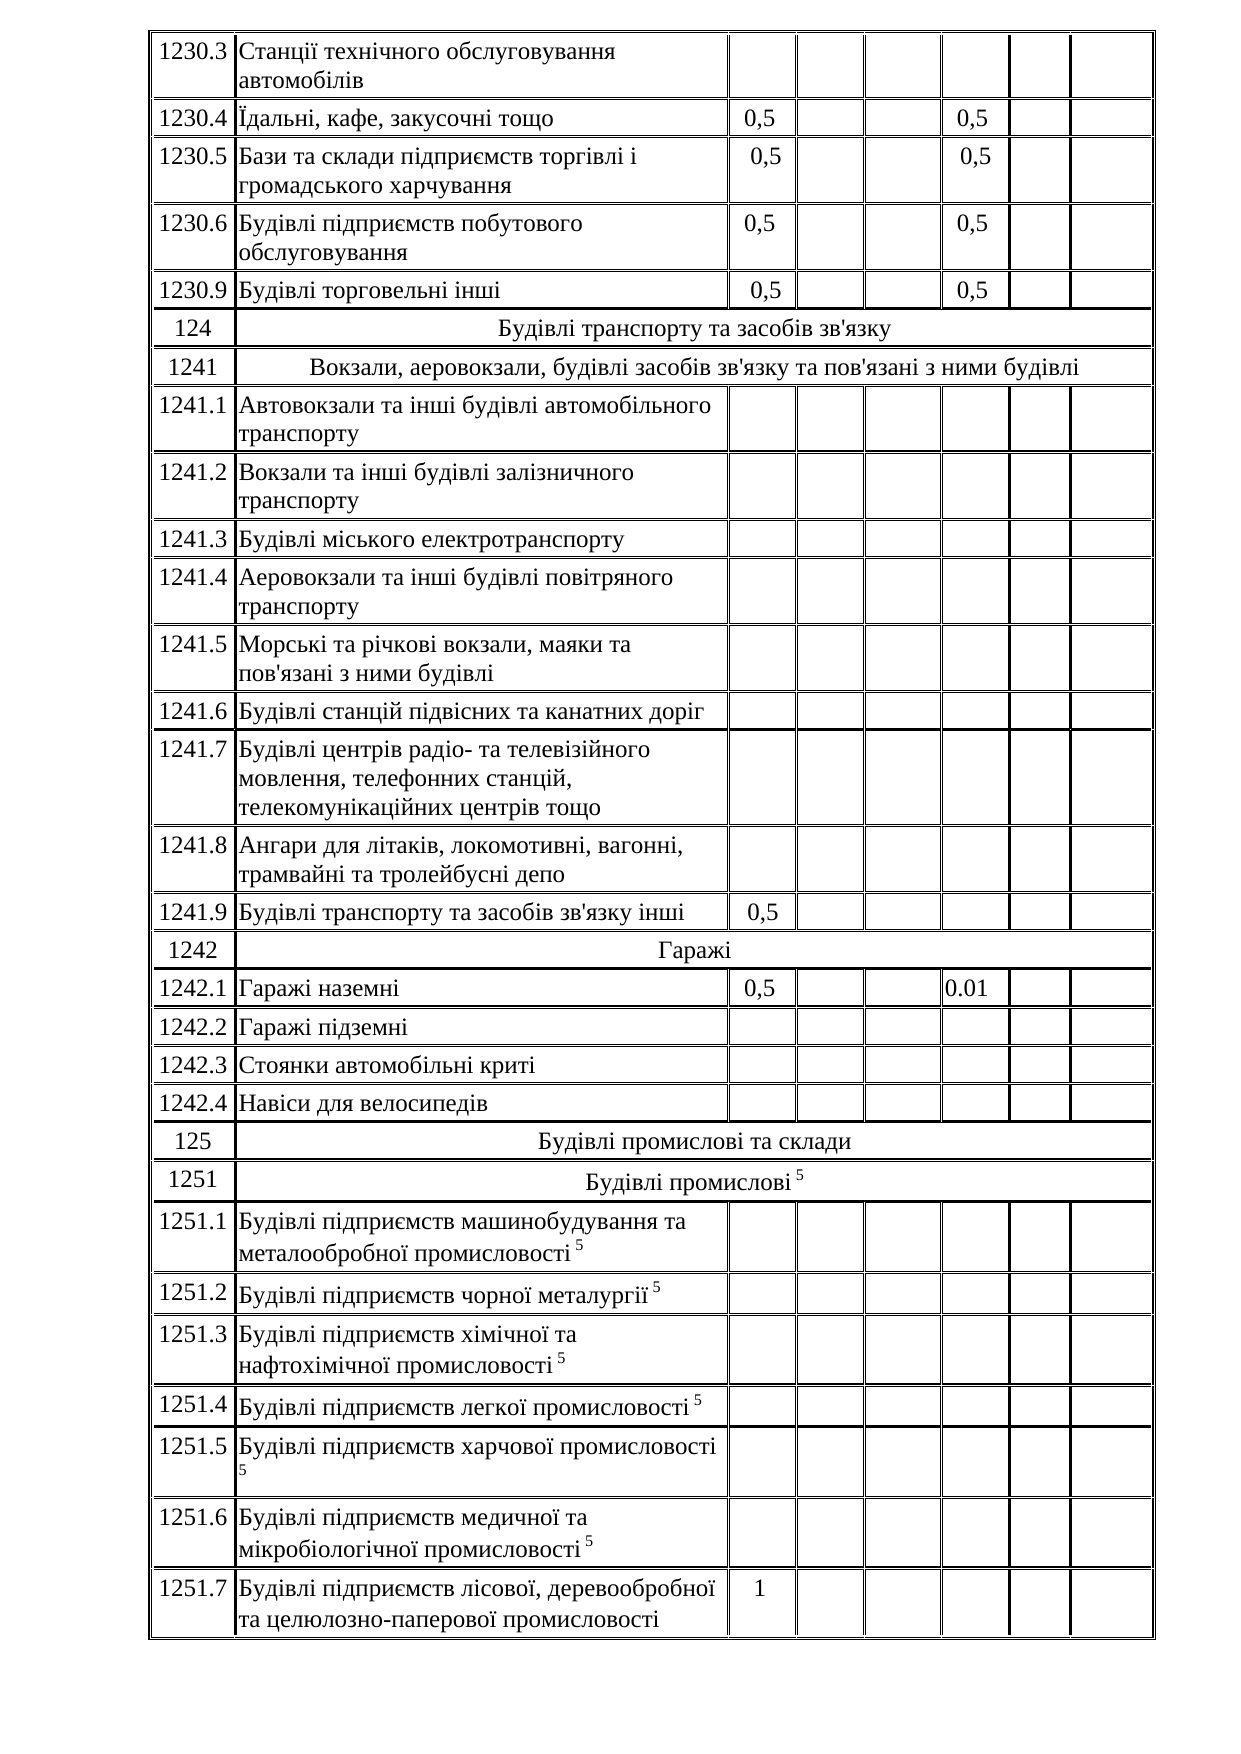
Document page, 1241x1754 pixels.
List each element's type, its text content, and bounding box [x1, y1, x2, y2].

table_cell Навіси для велосипедів [237, 1085, 727, 1120]
table_cell [866, 1387, 940, 1425]
table_cell Будівлі міського електротранспорту [237, 521, 727, 556]
table_cell 1242.3 [152, 1044, 234, 1082]
table_cell 0,5 [943, 205, 1008, 269]
table_cell [866, 1085, 940, 1120]
table_cell [943, 1499, 1008, 1566]
table_cell Гаражі [235, 929, 1154, 967]
table_cell [798, 272, 863, 307]
table_cell 1241.7 [150, 728, 234, 823]
table_cell 1241.9 [150, 891, 235, 929]
table_cell [865, 1570, 941, 1637]
table_cell [866, 626, 940, 689]
table_cell [1070, 269, 1154, 307]
table_cell [866, 100, 940, 135]
table_cell 1242 [150, 929, 235, 967]
table_cell [1011, 731, 1069, 823]
table_cell 0,5 [943, 272, 1008, 307]
table_cell [866, 894, 940, 929]
table_cell [1072, 384, 1153, 450]
table_cell [943, 1316, 1008, 1383]
table_cell [943, 1085, 1008, 1120]
table_cell 1230.5 [150, 135, 235, 202]
table_cell 0,5 [730, 272, 795, 307]
table_cell 1230.3 [152, 31, 235, 97]
table_cell [798, 693, 863, 728]
table_cell [1070, 1082, 1154, 1120]
table_cell 0.01 [943, 970, 1008, 1005]
table_cell [1072, 450, 1153, 517]
table_cell Автовокзали та інші будівлі автомобільного транспорту [237, 387, 727, 450]
table_cell [866, 1316, 940, 1383]
table_cell [1011, 272, 1069, 307]
table_cell [943, 454, 1008, 517]
table_cell [730, 521, 795, 556]
table_cell Вокзали та інші будівлі залізничного транспорту [237, 454, 727, 517]
table_cell [1072, 690, 1153, 728]
table_cell 1251.1 [152, 1200, 234, 1271]
table_cell 1230.9 [150, 269, 235, 307]
table_cell [1011, 626, 1069, 689]
table_cell [729, 33, 797, 97]
table_cell 1251 [152, 1158, 234, 1200]
table_cell 0,5 [943, 100, 1008, 135]
table_cell 1 [729, 1570, 797, 1637]
table_cell [866, 1047, 940, 1082]
table_cell [1072, 1383, 1153, 1425]
table_cell [866, 272, 940, 307]
table_cell [1070, 1271, 1154, 1312]
table_cell [866, 1274, 940, 1312]
table_cell 0,5 [730, 970, 795, 1005]
table_cell [1072, 1313, 1153, 1383]
table_cell [1072, 728, 1154, 823]
table_cell [730, 454, 795, 517]
table_cell [798, 731, 863, 823]
table_cell [1011, 1047, 1069, 1082]
table_cell Будівлі транспорту та засобів зв'язку інші [237, 894, 727, 929]
table_cell [943, 1387, 1008, 1425]
table_cell [730, 1047, 795, 1082]
table_cell 1242.4 [150, 1082, 235, 1120]
table_cell Будівлі підприємств медичної та мікробіологічної промисловості 5 [237, 1499, 727, 1566]
table_cell [1072, 967, 1152, 1005]
table_cell 0,5 [730, 205, 795, 269]
table_cell [1011, 970, 1069, 1005]
table_cell [1009, 1570, 1070, 1637]
table_cell [943, 387, 1008, 450]
table_cell 124 [152, 307, 234, 345]
table_cell [730, 626, 795, 689]
table_cell Гаражі підземні [237, 1009, 727, 1043]
table_cell [1011, 559, 1069, 623]
table_cell [730, 387, 795, 450]
table_cell [866, 827, 940, 891]
table_cell Будівлі підприємств чорної металургії 5 [237, 1274, 727, 1312]
table_cell 1242.2 [152, 1005, 234, 1043]
table_cell [730, 1316, 795, 1383]
table_cell [866, 454, 940, 517]
table_cell [943, 894, 1008, 929]
table_cell [730, 1203, 795, 1271]
table_cell [1009, 33, 1070, 97]
table_cell [1072, 1200, 1152, 1271]
table_cell Будівлі підприємств легкої промисловості 5 [237, 1387, 727, 1425]
table_cell [798, 626, 863, 689]
table_cell [1011, 454, 1069, 517]
table_cell [1011, 100, 1069, 135]
table_cell [797, 1570, 865, 1637]
table_cell Стоянки автомобільні криті [237, 1047, 727, 1082]
table_cell [798, 559, 863, 623]
table_cell [1070, 1496, 1154, 1566]
table_cell Будівлі промислові та склади [237, 1120, 1152, 1158]
table_cell 0,5 [730, 100, 795, 135]
table_cell [1070, 135, 1154, 202]
table_cell Будівлі підприємств побутового обслуговування [237, 205, 727, 269]
table_cell [1070, 97, 1154, 135]
table_cell [943, 1428, 1008, 1496]
table_cell 0,5 [943, 138, 1008, 202]
table_cell [1011, 1203, 1069, 1271]
table_cell [1070, 891, 1154, 929]
table_cell 1230.4 [150, 97, 235, 135]
table_cell [1070, 556, 1154, 623]
table_cell 0,5 [730, 138, 795, 202]
table_cell Будівлі підприємств лісової, деревообробної та целюлозно-паперової промисловості [235, 1570, 728, 1637]
table_cell [943, 626, 1008, 689]
table_cell [798, 827, 863, 891]
table_cell 1251.2 [150, 1271, 235, 1312]
table_cell [866, 970, 940, 1005]
table_cell [1011, 1428, 1069, 1496]
table_cell [866, 693, 940, 728]
table_cell [866, 205, 940, 269]
table_cell [866, 559, 940, 623]
table_cell [1072, 1425, 1152, 1496]
table_cell [798, 1428, 863, 1496]
table_cell 125 [152, 1120, 234, 1158]
table_cell [1011, 693, 1069, 728]
table_cell [1011, 1316, 1069, 1383]
table_cell [1011, 1499, 1069, 1566]
table_cell Ангари для літаків, локомотивні, вагонні, трамвайні та тролейбусні депо [237, 827, 727, 891]
table_cell [866, 1009, 940, 1043]
table_cell [943, 1047, 1008, 1082]
table_cell Будівлі підприємств хімічної та нафтохімічної промисловості 5 [237, 1316, 727, 1383]
table_cell [866, 138, 940, 202]
table_cell [1011, 1085, 1069, 1120]
table_cell [1011, 387, 1069, 450]
table_cell [943, 693, 1008, 728]
table_cell 1251.5 [152, 1425, 234, 1496]
table_cell [798, 1009, 863, 1043]
table_cell [798, 205, 863, 269]
table_cell Будівлі підприємств машинобудування та металообробної промисловості 5 [237, 1203, 727, 1271]
table_cell [798, 521, 863, 556]
table_cell [730, 1009, 795, 1043]
table_cell 1241.2 [152, 450, 234, 517]
table_cell [1011, 894, 1069, 929]
table_cell Гаражі наземні [237, 970, 727, 1005]
table_cell [943, 559, 1008, 623]
table_cell [730, 1499, 795, 1566]
table_cell Будівлі транспорту та засобів зв'язку [237, 307, 1152, 345]
table_cell Бази та склади підприємств торгівлі і громадського харчування [237, 138, 727, 202]
table_cell [730, 1085, 795, 1120]
table_cell [798, 1316, 863, 1383]
table_cell Морські та річкові вокзали, маяки та пов'язані з ними будівлі [237, 626, 727, 689]
table_cell Аеровокзали та інші будівлі повітряного транспорту [237, 559, 727, 623]
table_cell Будівлі підприємств харчової промисловості 5 [237, 1428, 727, 1496]
table_cell [866, 387, 940, 450]
table_cell [798, 100, 863, 135]
table_cell [1070, 33, 1152, 97]
table_cell Будівлі станцій підвісних та канатних доріг [237, 693, 727, 728]
table_cell [943, 1203, 1008, 1271]
table_cell [1072, 1005, 1153, 1043]
table_cell [943, 827, 1008, 891]
table_cell [730, 1428, 795, 1496]
table_cell [798, 454, 863, 517]
table_cell [1072, 824, 1153, 891]
table_cell [730, 559, 795, 623]
table_cell [943, 1274, 1008, 1312]
table_cell [1070, 1566, 1153, 1637]
table_cell [1011, 1387, 1069, 1425]
table_cell [865, 33, 941, 97]
table_cell Будівлі промислові 5 [237, 1158, 1153, 1200]
table_cell [730, 1274, 795, 1312]
table_cell [1011, 1274, 1069, 1312]
table_cell 0,5 [730, 894, 795, 929]
table_cell [730, 731, 795, 823]
table_cell [1011, 827, 1069, 891]
table_cell 1241 [152, 345, 234, 383]
table_cell [798, 138, 863, 202]
table_cell [866, 1203, 940, 1271]
table_cell 1251.7 [152, 1566, 235, 1637]
table_cell [1011, 205, 1069, 269]
table_cell [866, 731, 940, 823]
table_cell 1241.5 [150, 623, 235, 689]
table_cell [1072, 518, 1153, 556]
table_cell [1070, 202, 1154, 269]
table_cell [798, 1499, 863, 1566]
table_cell [730, 693, 795, 728]
table_cell [941, 1570, 1009, 1637]
table_cell [1011, 521, 1069, 556]
table_cell [798, 1047, 863, 1082]
table_cell [798, 1387, 863, 1425]
table_cell 1251.4 [152, 1383, 234, 1425]
table_cell 1251.6 [150, 1496, 235, 1566]
table_cell [798, 1085, 863, 1120]
table_cell [943, 731, 1008, 823]
table_cell [1070, 623, 1154, 689]
table_cell 1230.6 [150, 202, 235, 269]
table_cell 1241.3 [152, 518, 234, 556]
table_cell Станції технічного обслуговування автомобілів [235, 33, 728, 97]
table_cell [730, 1387, 795, 1425]
table_cell Їдальні, кафе, закусочні тощо [237, 100, 727, 135]
table_cell [866, 521, 940, 556]
table_cell [866, 1428, 940, 1496]
table_cell 1251.3 [152, 1313, 234, 1383]
table_cell [730, 827, 795, 891]
table_cell [1011, 138, 1069, 202]
table_cell [941, 33, 1009, 97]
table_cell [798, 970, 863, 1005]
table_cell [1011, 1009, 1069, 1043]
table_cell [866, 1499, 940, 1566]
table_cell 1241.4 [150, 556, 235, 623]
table_cell [798, 1203, 863, 1271]
table_cell [1072, 1044, 1153, 1082]
table_cell [798, 1274, 863, 1312]
table_cell [798, 387, 863, 450]
table_cell [943, 521, 1008, 556]
table_cell 1241.1 [152, 384, 234, 450]
table_cell Будівлі центрів радіо- та телевізійного мовлення, телефонних станцій, телекомунікаційних центрів тощо [237, 731, 727, 823]
table_cell Вокзали, аеровокзали, будівлі засобів зв'язку та пов'язані з ними будівлі [237, 345, 1153, 383]
table_cell [798, 894, 863, 929]
table_cell Будівлі торговельні інші [237, 272, 727, 307]
table_cell 1241.8 [152, 824, 234, 891]
table_cell 1242.1 [152, 967, 234, 1005]
table_cell [797, 33, 865, 97]
table_cell [943, 1009, 1008, 1043]
table_cell 1241.6 [152, 690, 234, 728]
